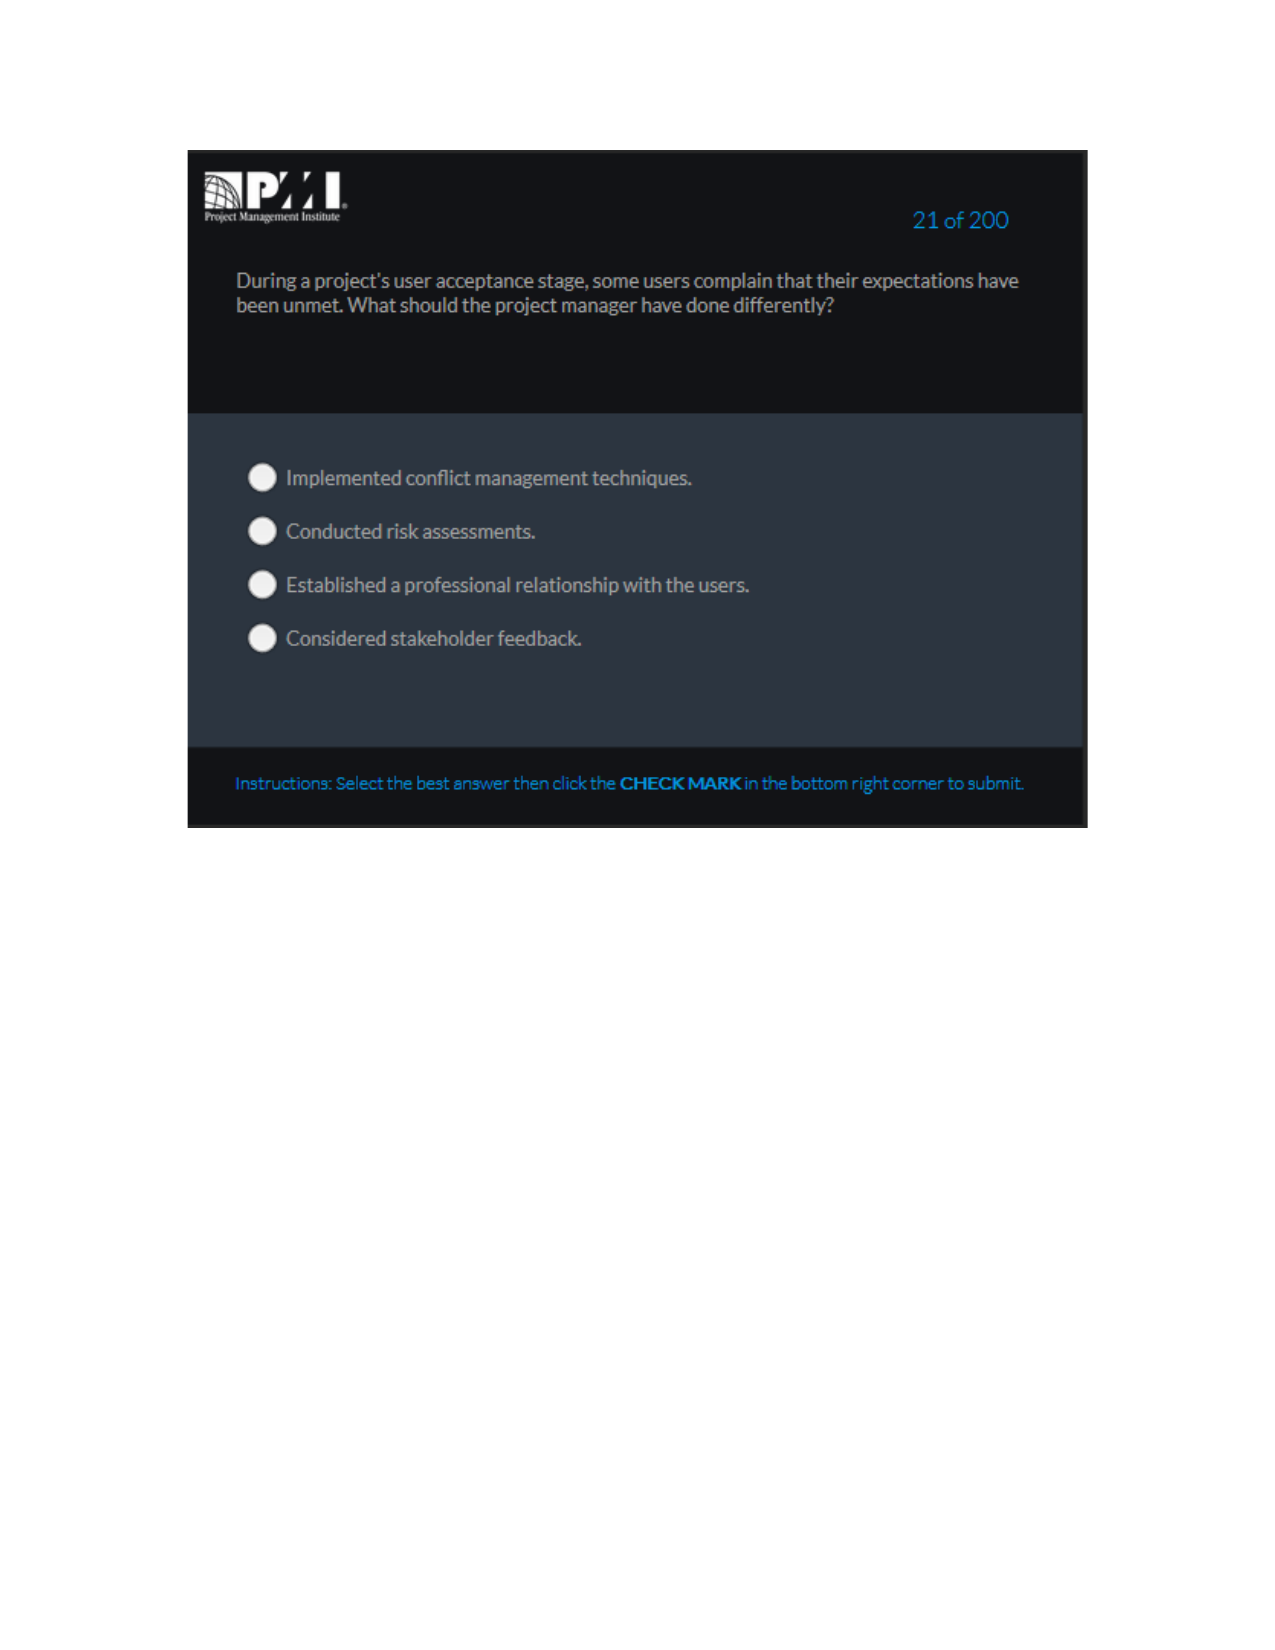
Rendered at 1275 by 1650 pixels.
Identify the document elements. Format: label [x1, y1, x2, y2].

picture [187, 150, 1088, 828]
